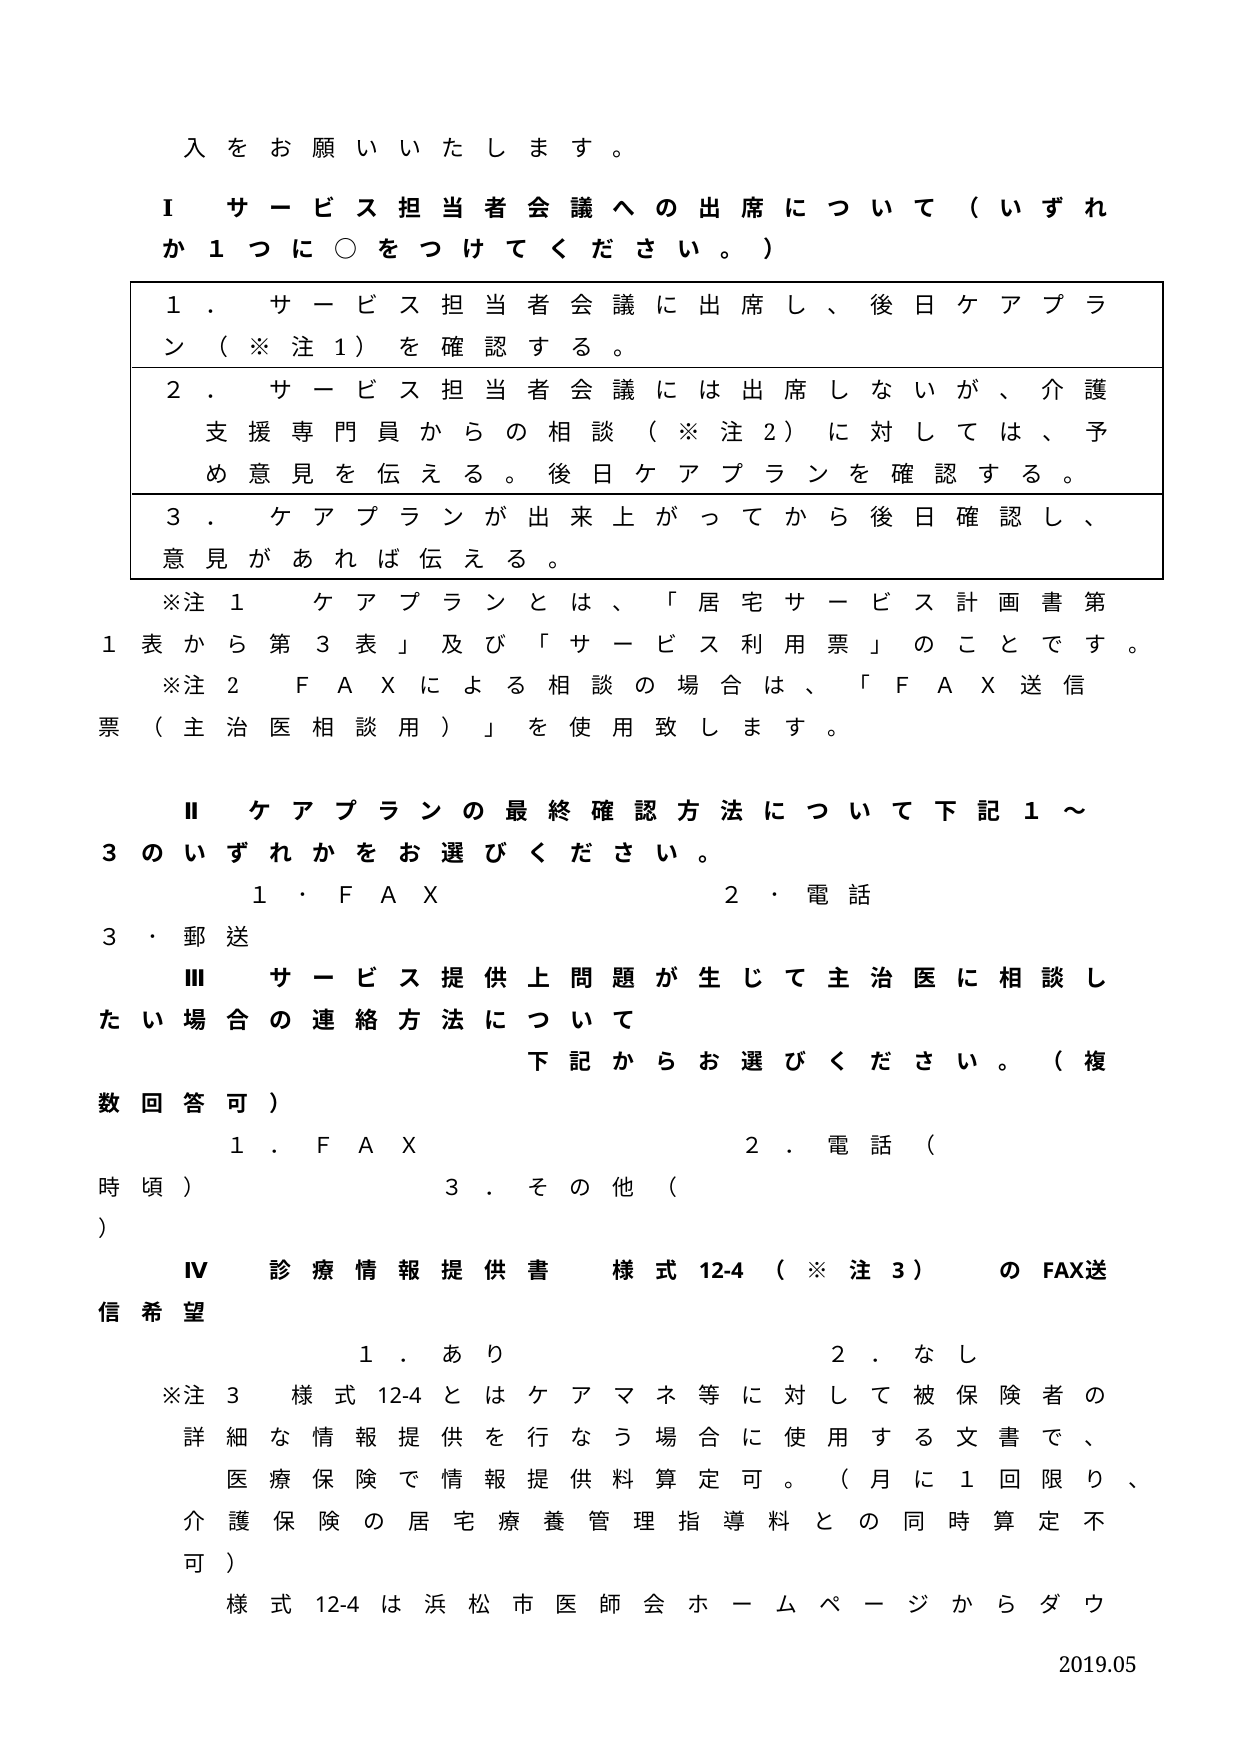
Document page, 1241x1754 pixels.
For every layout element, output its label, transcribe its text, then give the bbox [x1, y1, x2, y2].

text ※注3 様式12-4とはケアマネ等に対して被保険者の詳細な情報提供を行なう場合に使用する文書で、 [162, 1373, 1128, 1457]
text Ⅳ 診療情報提供書 様式12-4（※注3） のFAX送信希望 [98, 1248, 1128, 1332]
text Ⅱ ケアプランの最終確認方法について下記１～３のいずれかをお選びください。 [98, 789, 1128, 872]
text １．ＦＡＸ ２．電話 ３．郵送 [98, 872, 1128, 956]
text 下記からお選びください。（複数回答可） [98, 1039, 1128, 1123]
table_cell ２． サービス担当者会議には出席しないが、介護支援専門員からの相談（※注2）に対しては、予め意見を伝える。後日ケアプランを確認する。 [131, 368, 1162, 493]
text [183, 1582, 1128, 1624]
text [163, 126, 1128, 168]
text 医療保険で情報提供料算定可。（月に１回限り、介護保険の居宅療養管理指導料との同時算定不可） [183, 1457, 1128, 1582]
text １．あり ２．なし [98, 1332, 1128, 1373]
table_header １． サービス担当者会議に出席し、後日ケアプラン（※注1）を確認する。 [131, 283, 1162, 366]
text ※注2 ＦＡＸによる相談の場合は、「ＦＡＸ送信票（主治医相談用）」を使用致します。 [98, 663, 1128, 747]
text Ⅰ サービス担当者会議への出席について（いずれか１つに○をつけてください。） [153, 185, 1128, 269]
table_cell ３． ケアプランが出来上がってから後日確認し、意見があれば伝える。 [131, 494, 1162, 578]
text ※注１ ケアプランとは、「居宅サービス計画書第１表から第３表」及び「サービス利用票」のことです。 [98, 580, 1128, 663]
text Ⅲ サービス提供上問題が生じて主治医に相談したい場合の連絡方法について [98, 956, 1128, 1039]
text １．ＦＡＸ ２．電話（ 時頃） ３．その他（ ） [98, 1123, 1128, 1248]
